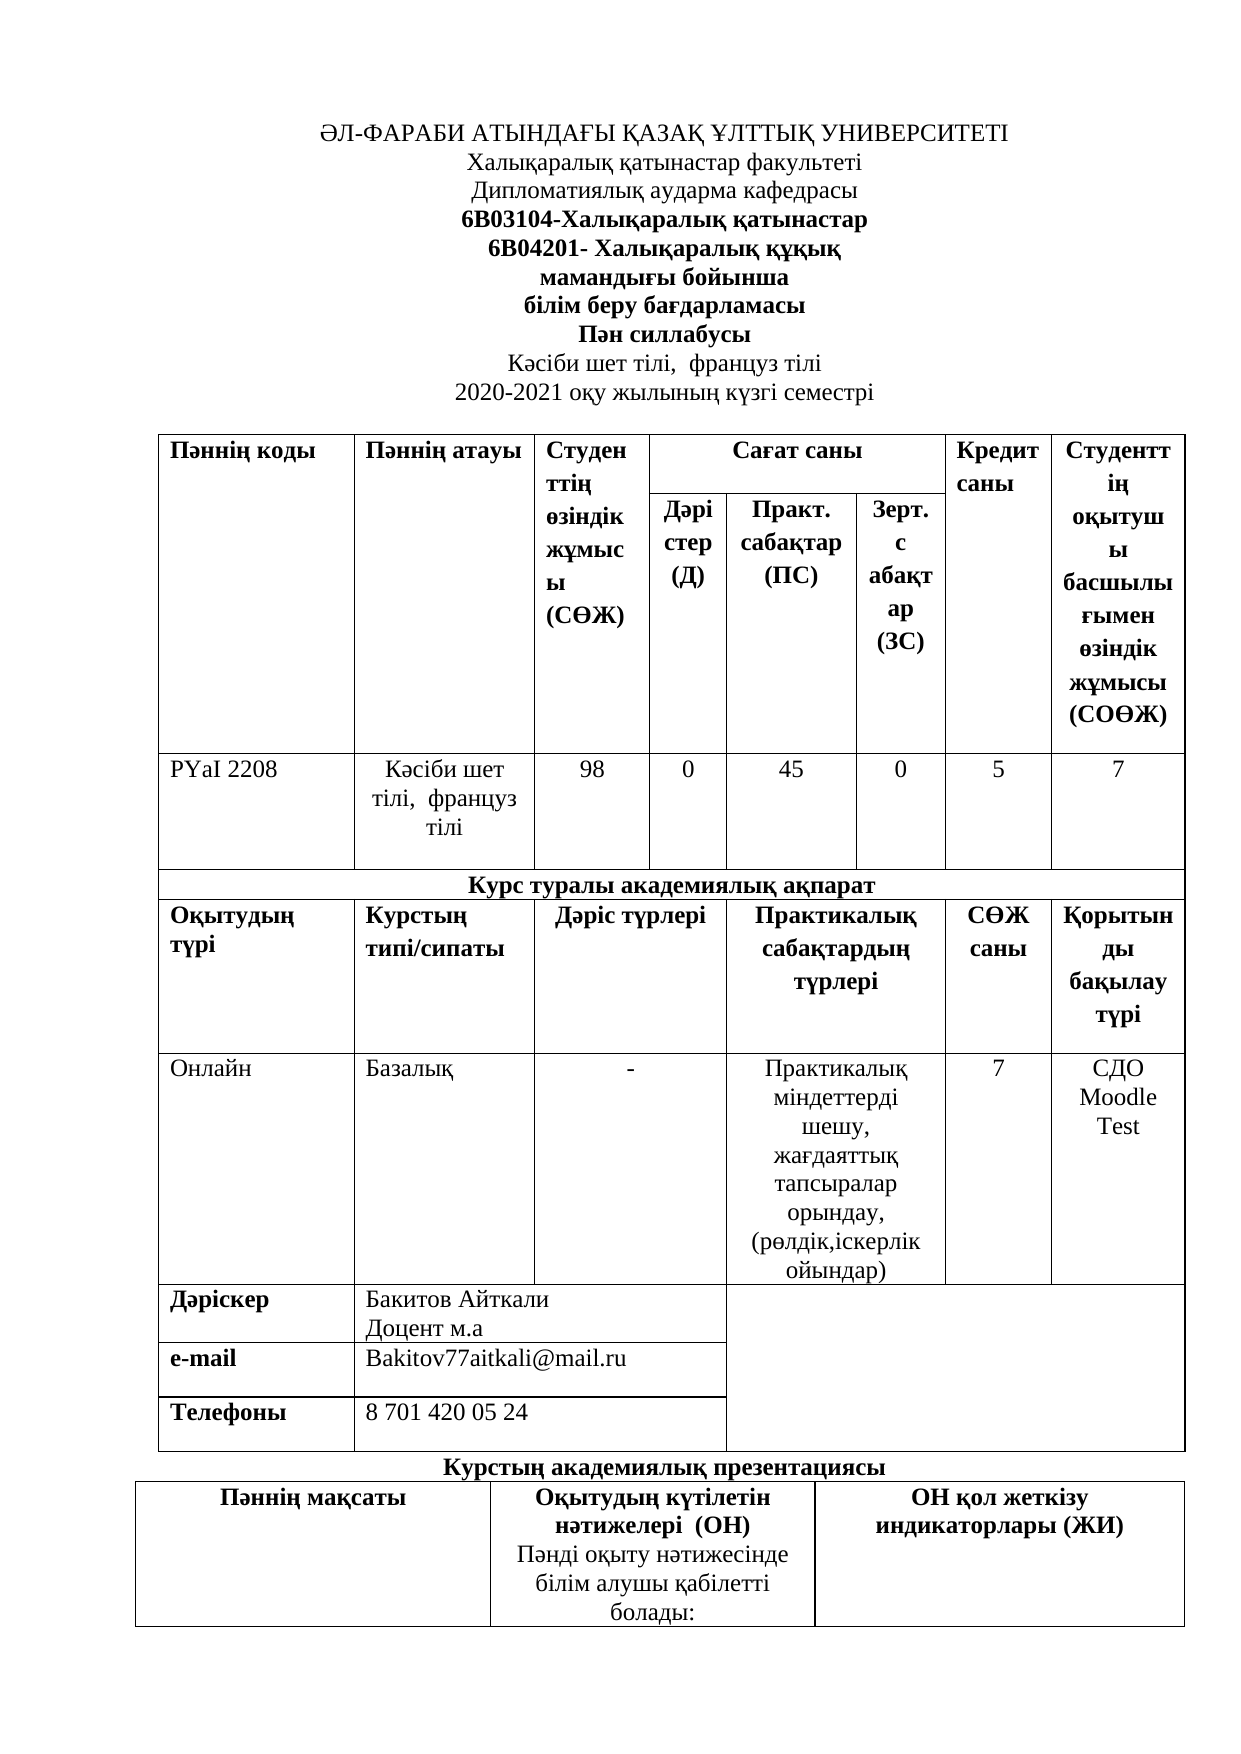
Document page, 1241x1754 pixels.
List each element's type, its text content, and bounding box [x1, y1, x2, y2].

table_header Студенттің оқытушы басшылығымен өзіндік жұмысы (СОӨЖ) [1052, 435, 1184, 753]
text ӘЛ-ФАРАБИ АТЫНДАҒЫ ҚАЗАҚ ҰЛТТЫҚ УНИВЕРСИТЕТІ [177, 118, 1152, 147]
table_cell Оқытудың түрі [159, 900, 354, 1052]
table_cell Bakitov77aitkali@mail.ru [355, 1343, 726, 1396]
table_cell Дәрістер (Д) [650, 494, 726, 753]
table_cell СӨЖ саны [946, 900, 1051, 1052]
text Курстың академиялық презентациясы [177, 1452, 1152, 1481]
table_cell 7 [946, 1054, 1051, 1283]
table_cell Дәріскер [159, 1285, 354, 1342]
table_header Оқытудың күтілетін нәтижелері (ОН) Пәнді оқыту нәтижесінде білім алушы қабілетті болады: [491, 1482, 814, 1626]
table_header Кредит саны [946, 435, 1051, 753]
table_cell Практ. сабақтар (ПС) [727, 494, 856, 753]
table_header ОН қол жеткізу индикаторлары (ЖИ) [816, 1482, 1184, 1626]
table_header Пәннің коды [159, 435, 354, 753]
text мамандығы бойынша [177, 262, 1152, 291]
text 6B04201- Халықаралық құқық [177, 233, 1152, 262]
table_cell Зерт. сабақтар (ЗС) [857, 494, 945, 753]
table_cell Онлайн [159, 1054, 354, 1283]
text Кəсіби шет тілі, француз тілі [177, 348, 1152, 377]
text Дипломатиялық аударма кафедрасы [177, 176, 1152, 204]
table_cell Қорытынды бақылау түрі [1052, 900, 1184, 1052]
table_header Пәннің мақсаты [136, 1482, 490, 1626]
table_cell 0 [650, 754, 726, 869]
table_cell 45 [727, 754, 856, 869]
table_cell Курс туралы академиялық ақпарат [159, 870, 1184, 899]
text Халықаралық қатынастар факультеті [177, 147, 1152, 176]
table_header Студенттің өзіндік жұмысы (СӨЖ) [535, 435, 649, 753]
text Пән силлабусы [177, 319, 1152, 348]
table_cell 98 [535, 754, 649, 869]
text білім беру бағдарламасы [177, 291, 1152, 319]
table_cell 8 701 420 05 24 [355, 1398, 726, 1451]
table_cell 7 [1052, 754, 1184, 869]
table_cell Базалық [355, 1054, 534, 1283]
table_cell PYaI 2208 [159, 754, 354, 869]
table_cell Кəсіби шет тілі, француз тілі [355, 754, 534, 869]
table_cell [727, 1285, 1184, 1451]
table_cell Курстың типі/сипаты [355, 900, 534, 1052]
table_cell Телефоны [159, 1398, 354, 1451]
table_cell Практикалық міндеттерді шешу, жағдаяттық тапсыралар орындау, (рөлдік,іскерлік ойындар) [727, 1054, 945, 1283]
table_cell 0 [857, 754, 945, 869]
table_cell 5 [946, 754, 1051, 869]
table_header Пәннің атауы [355, 435, 534, 753]
table_cell Дәріс түрлері [535, 900, 726, 1052]
table_cell Практикалық сабақтардың түрлері [727, 900, 945, 1052]
table_cell - [535, 1054, 726, 1283]
text 2020-2021 оқу жылының күзгі семестрі [177, 377, 1152, 406]
table_cell СДО Moodle Test [1052, 1054, 1184, 1283]
table_cell e-mail [159, 1343, 354, 1396]
table_header Сағат саны [650, 435, 945, 493]
text 6B03104-Халықаралық қатынастар [177, 204, 1152, 233]
table_cell Бакитов Айткали Доцент м.а [355, 1285, 726, 1342]
